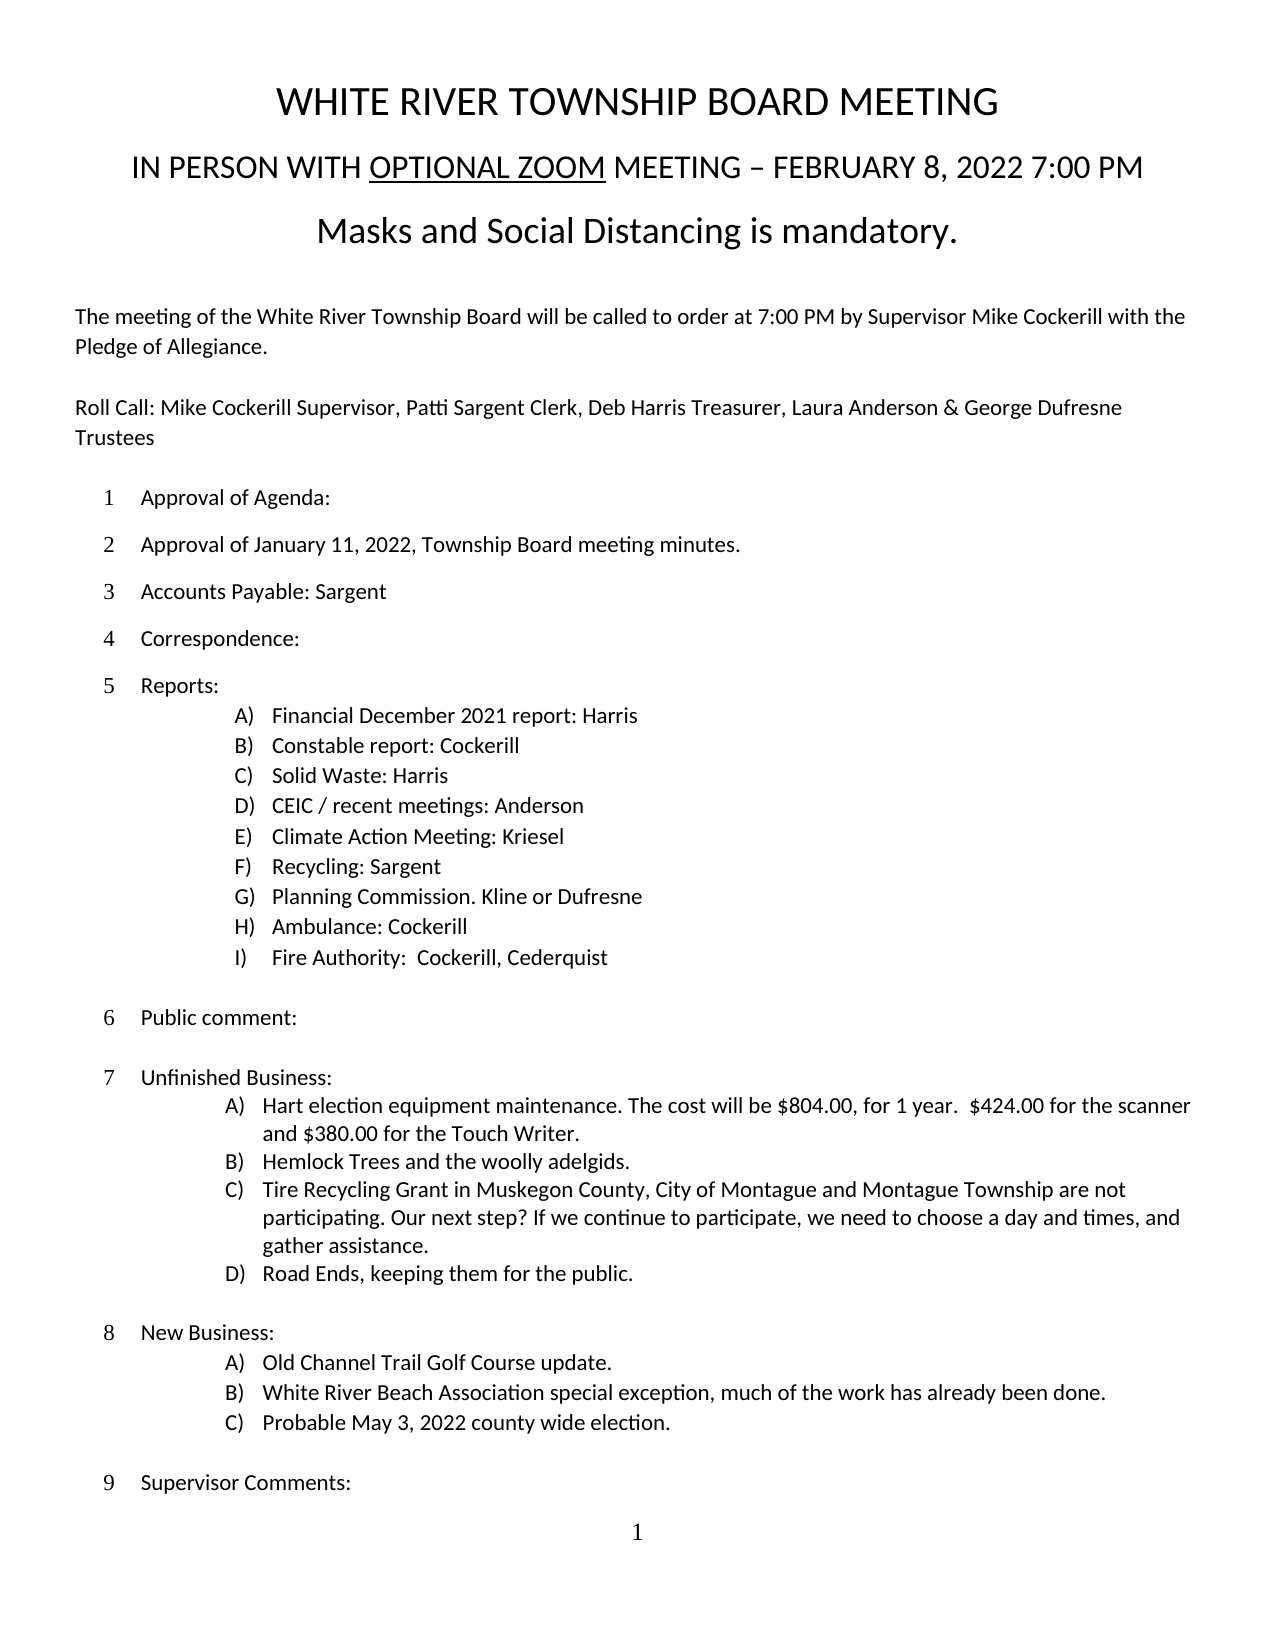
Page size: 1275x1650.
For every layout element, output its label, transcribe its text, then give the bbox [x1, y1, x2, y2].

text Roll Call: Mike Cockerill Supervisor, Patti Sargent Clerk, Deb Harris Treasurer, Laura Anderson & George Dufresne Trustees [75, 393, 1200, 451]
list New Business: [103, 1318, 1200, 1346]
list Approval of Agenda: [103, 483, 1200, 511]
list Planning Commission. Kline or Dufresne [234, 882, 1200, 910]
list Accounts Payable: Sargent [103, 577, 1200, 605]
list Public comment: [103, 1003, 1200, 1031]
list Ambulance: Cockerill [234, 912, 1200, 940]
list Approval of January 11, 2022, Township Board meeting minutes. [103, 530, 1200, 558]
list Climate Action Meeting: Kriesel [234, 822, 1200, 850]
list Old Channel Trail Golf Course update. [225, 1348, 1200, 1376]
list Hart election equipment maintenance. The cost will be $804.00, for 1 year. $424.00 for the scanner and $380.00 for the Touch Writer. [225, 1091, 1200, 1147]
list CEIC / recent meetings: Anderson [234, 792, 1200, 819]
list Hemlock Trees and the woolly adelgids. [225, 1147, 1200, 1176]
list Supervisor Comments: [103, 1468, 1200, 1496]
list Unfinished Business: [103, 1063, 1200, 1091]
list White River Beach Association special exception, much of the work has already been done. [225, 1378, 1200, 1406]
list Recycling: Sargent [234, 852, 1200, 880]
list Constable report: Cockerill [234, 731, 1200, 759]
list Reports: [103, 671, 1200, 699]
list Tire Recycling Grant in Muskegon County, City of Montague and Montague Township are not participating. Our next step? If we continue to participate, we need to choose a day and times, and gather assistance. [225, 1176, 1200, 1259]
list Fire Authority: Cockerill, Cederquist [234, 943, 1200, 971]
text The meeting of the White River Township Board will be called to order at 7:00 PM by Supervisor Mike Cockerill with the Pledge of Allegiance. [75, 302, 1200, 360]
list Road Ends, keeping them for the public. [225, 1259, 1200, 1288]
list Probable May 3, 2022 county wide election. [225, 1408, 1200, 1436]
list Financial December 2021 report: Harris [234, 701, 1200, 729]
list Solid Waste: Harris [234, 761, 1200, 789]
list Correspondence: [103, 624, 1200, 652]
